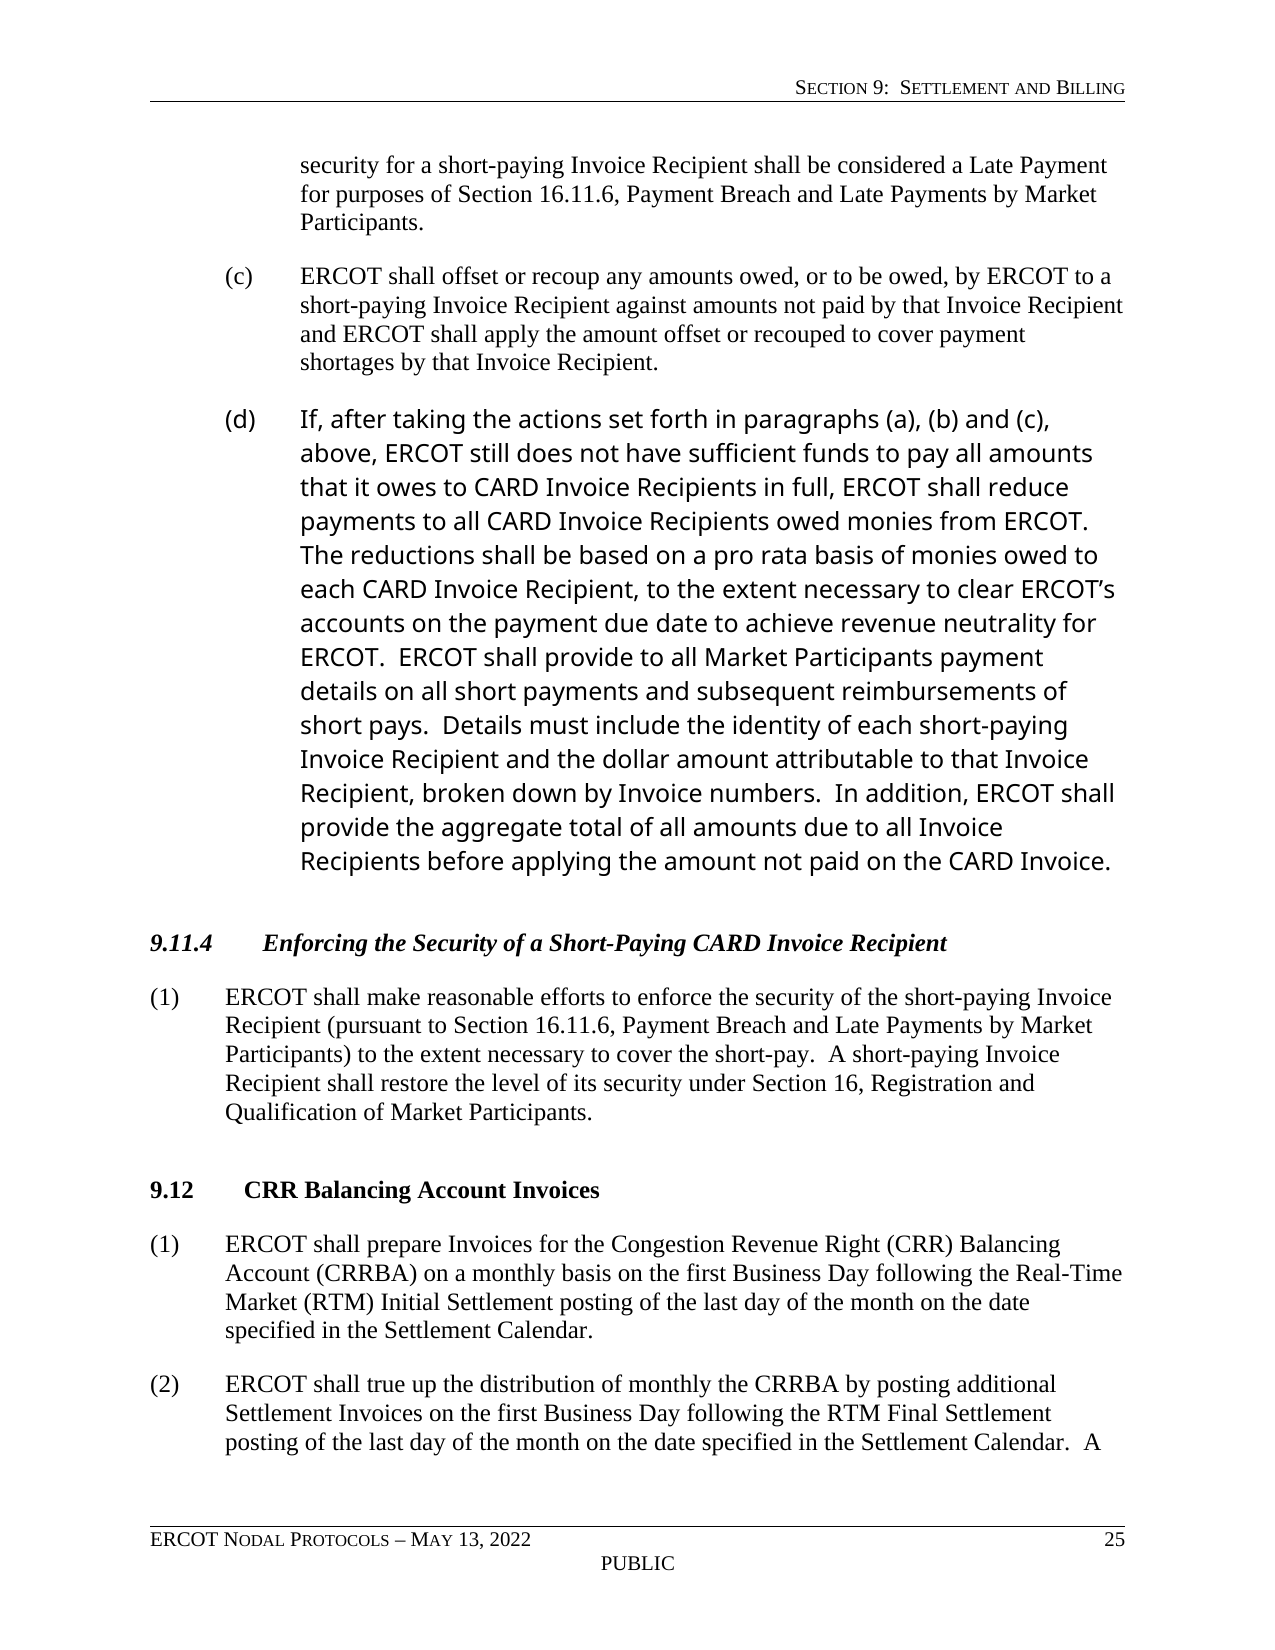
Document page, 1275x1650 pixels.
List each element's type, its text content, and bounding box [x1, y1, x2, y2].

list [225, 150, 1125, 236]
text 9.12 CRR Balancing Account Invoices [150, 1176, 1125, 1204]
list (c) ERCOT shall offset or recoup any amounts owed, or to be owed, by ERCOT to a short-paying Invoice Recipient against amounts not paid by that Invoice Recipient and ERCOT shall apply the amount offset or recouped to cover payment shortages by that Invoice Recipient. [225, 261, 1125, 376]
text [150, 1369, 1125, 1456]
text (1) ERCOT shall make reasonable efforts to enforce the security of the short-paying Invoice Recipient (pursuant to Section 16.11.6, Payment Breach and Late Payments by Market Participants) to the extent necessary to cover the short-pay. A short-paying Invoice Recipient shall restore the level of its security under Section 16, Registration and Qualification of Market Participants. [150, 982, 1125, 1126]
text 9.11.4 Enforcing the Security of a Short-Paying CARD Invoice Recipient [150, 928, 1125, 957]
text (1) ERCOT shall prepare Invoices for the Congestion Revenue Right (CRR) Balancing Account (CRRBA) on a monthly basis on the first Business Day following the Real-Time Market (RTM) Initial Settlement posting of the last day of the month on the date specified in the Settlement Calendar. [150, 1229, 1125, 1344]
text (d) If, after taking the actions set forth in paragraphs (a), (b) and (c), above, ERCOT still does not have sufficient funds to pay all amounts that it owes to CARD Invoice Recipients in full, ERCOT shall reduce payments to all CARD Invoice Recipients owed monies from ERCOT. The reductions shall be based on a pro rata basis of monies owed to each CARD Invoice Recipient, to the extent necessary to clear ERCOT’s accounts on the payment due date to achieve revenue neutrality for ERCOT. ERCOT shall provide to all Market Participants payment details on all short payments and subsequent reimbursements of short pays. Details must include the identity of each short-paying Invoice Recipient and the dollar amount attributable to that Invoice Recipient, broken down by Invoice numbers. In addition, ERCOT shall provide the aggregate total of all amounts due to all Invoice Recipients before applying the amount not paid on the CARD Invoice. [225, 401, 1125, 878]
